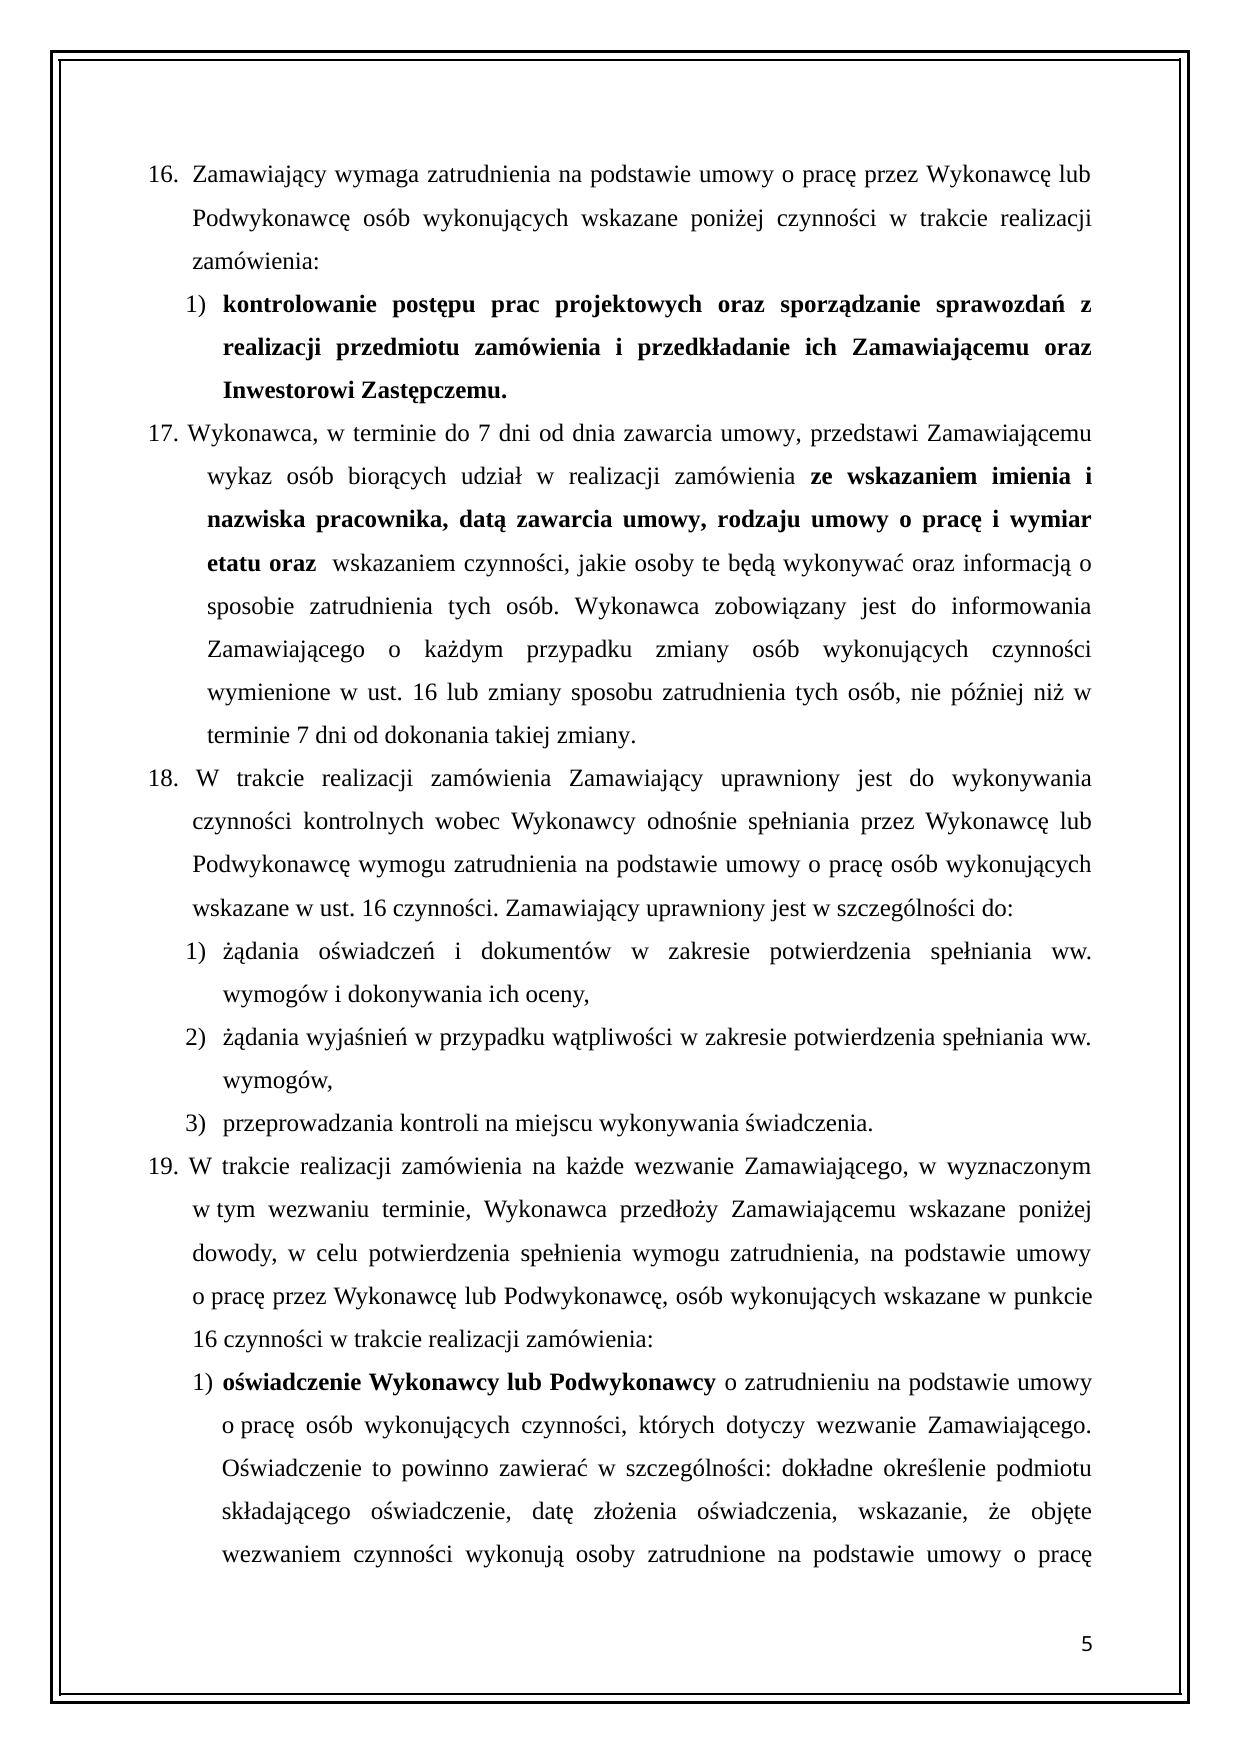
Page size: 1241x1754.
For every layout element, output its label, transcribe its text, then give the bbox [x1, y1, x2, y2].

list kontrolowanie postępu prac projektowych oraz sporządzanie sprawozdań z realizacji przedmiotu zamówienia i przedkładanie ich Zamawiającemu oraz Inwestorowi Zastępczemu. [185, 289, 1092, 404]
list żądania oświadczeń i dokumentów w zakresie potwierdzenia spełniania ww. wymogów i dokonywania ich oceny, [185, 936, 1092, 1008]
list żądania wyjaśnień w przypadku wątpliwości w zakresie potwierdzenia spełniania ww. wymogów, [185, 1022, 1092, 1094]
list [192, 1367, 1092, 1568]
list 18. W trakcie realizacji zamówienia Zamawiający uprawniony jest do wykonywania czynności kontrolnych wobec Wykonawcy odnośnie spełniania przez Wykonawcę lub Podwykonawcę wymogu zatrudnienia na podstawie umowy o pracę osób wykonujących wskazane w ust. 16 czynności. Zamawiający uprawniony jest w szczególności do: [148, 763, 1092, 921]
list Zamawiający wymaga zatrudnienia na podstawie umowy o pracę przez Wykonawcę lub Podwykonawcę osób wykonujących wskazane poniżej czynności w trakcie realizacji zamówienia: [148, 159, 1092, 274]
list 19. W trakcie realizacji zamówienia na każde wezwanie Zamawiającego, w wyznaczonym w tym wezwaniu terminie, Wykonawca przedłoży Zamawiającemu wskazane poniżej dowody, w celu potwierdzenia spełnienia wymogu zatrudnienia, na podstawie umowy o pracę przez Wykonawcę lub Podwykonawcę, osób wykonujących wskazane w punkcie 16 czynności w trakcie realizacji zamówienia: [148, 1151, 1092, 1353]
text 17. Wykonawca, w terminie do 7 dni od dnia zawarcia umowy, przedstawi Zamawiającemu wykaz osób biorących udział w realizacji zamówienia ze wskazaniem imienia i nazwiska pracownika, datą zawarcia umowy, rodzaju umowy o pracę i wymiar etatu oraz wskazaniem czynności, jakie osoby te będą wykonywać oraz informacją o sposobie zatrudnienia tych osób. Wykonawca zobowiązany jest do informowania Zamawiającego o każdym przypadku zmiany osób wykonujących czynności wymienione w ust. 16 lub zmiany sposobu zatrudnienia tych osób, nie później niż w terminie 7 dni od dokonania takiej zmiany. [148, 418, 1092, 749]
list przeprowadzania kontroli na miejscu wykonywania świadczenia. [185, 1108, 1092, 1137]
